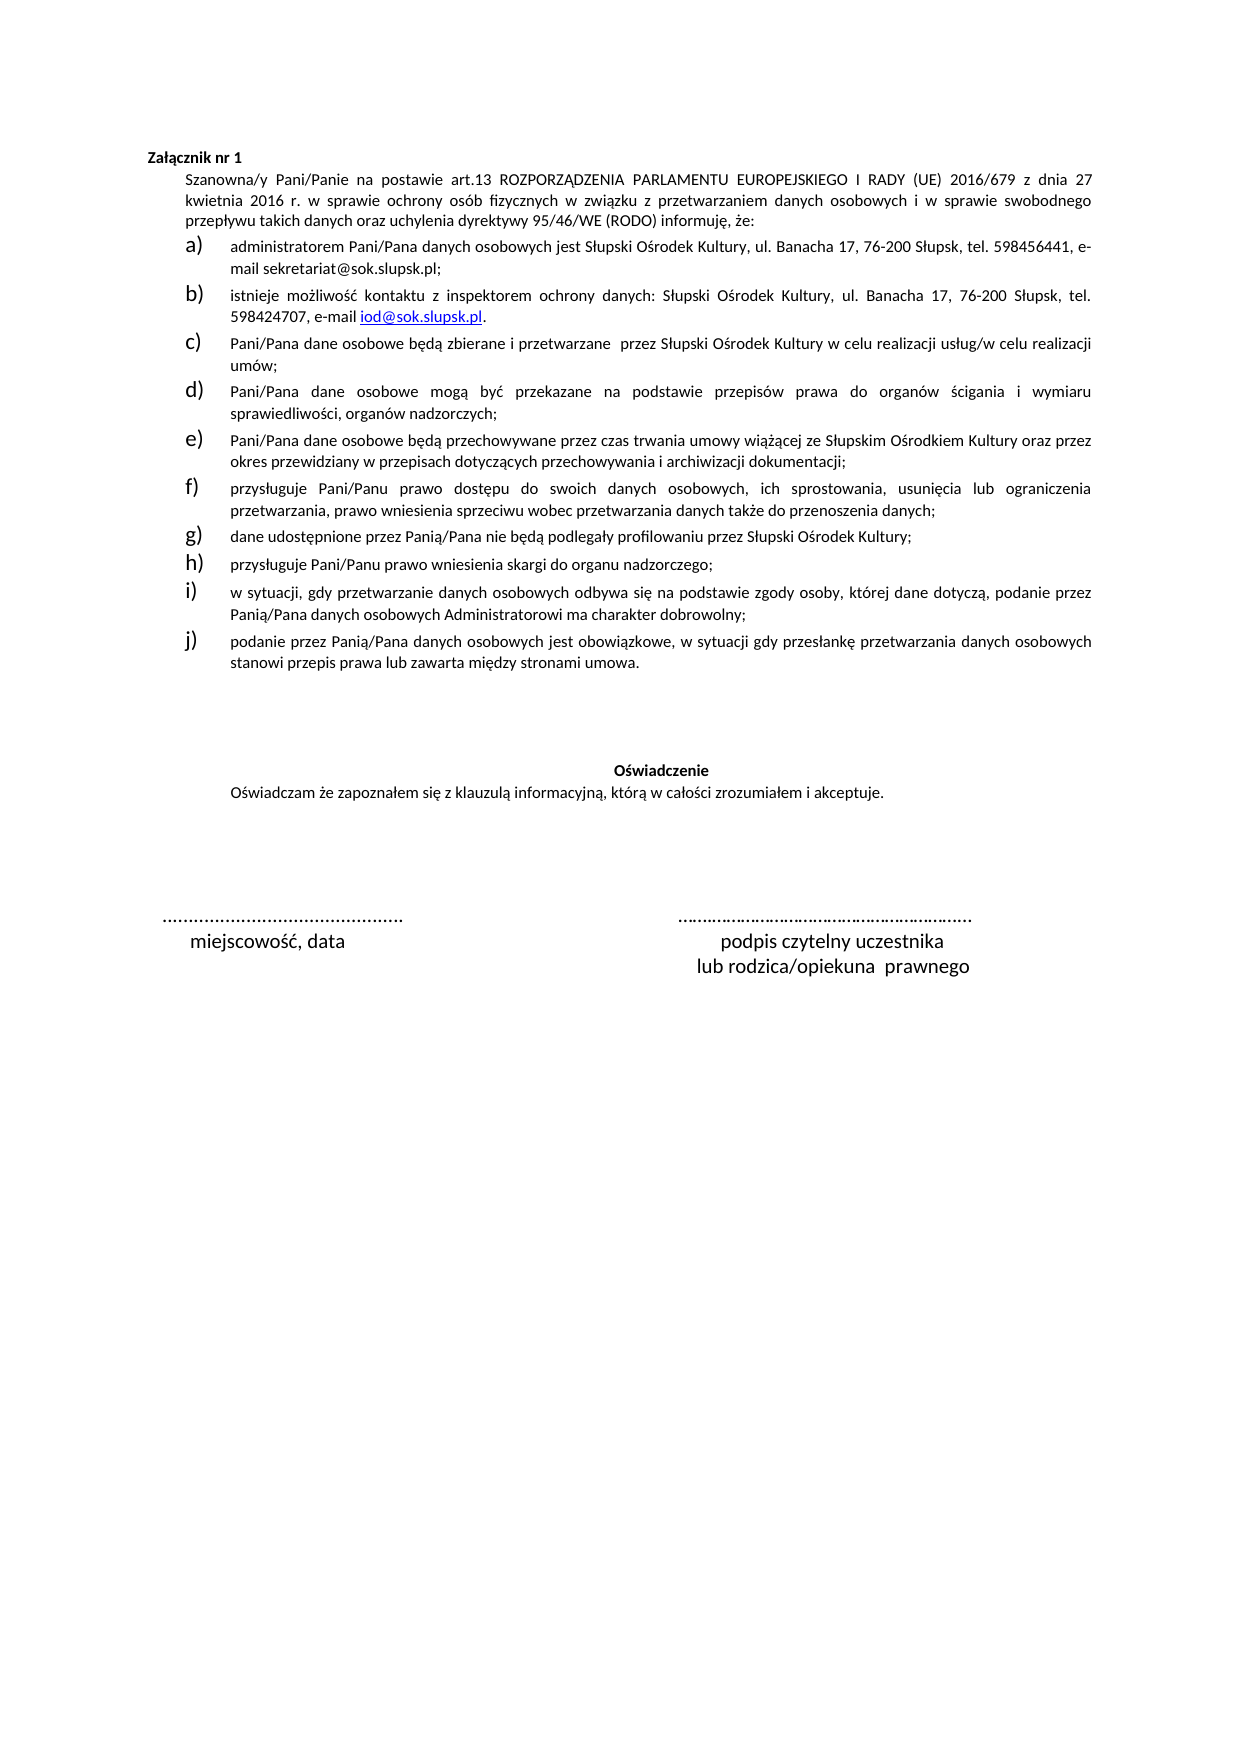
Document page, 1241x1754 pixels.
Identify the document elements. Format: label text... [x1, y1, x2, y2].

list podanie przez Panią/Pana danych osobowych jest obowiązkowe, w sytuacji gdy przesłankę przetwarzania danych osobowych stanowi przepis prawa lub zawarta między stronami umowa. [185, 625, 1093, 673]
list w sytuacji, gdy przetwarzanie danych osobowych odbywa się na podstawie zgody osoby, której dane dotyczą, podanie przez Panią/Pana danych osobowych Administratorowi ma charakter dobrowolny; [185, 576, 1093, 625]
text Oświadczam że zapoznałem się z klauzulą informacyjną, którą w całości zrozumiałem i akceptuje. [230, 782, 1093, 803]
list miejscowość, data podpis czytelny uczestnika [148, 928, 1093, 953]
list Pani/Pana dane osobowe będą zbierane i przetwarzane przez Słupski Ośrodek Kultury w celu realizacji usług/w celu realizacji umów; [185, 327, 1093, 375]
list przysługuje Pani/Panu prawo dostępu do swoich danych osobowych, ich sprostowania, usunięcia lub ograniczenia przetwarzania, prawo wniesienia sprzeciwu wobec przetwarzania danych także do przenoszenia danych; [185, 472, 1093, 520]
list .............................................. …….……………………………………………... [148, 902, 1093, 928]
list Pani/Pana dane osobowe będą przechowywane przez czas trwania umowy wiążącej ze Słupskim Ośrodkiem Kultury oraz przez okres przewidziany w przepisach dotyczących przechowywania i archiwizacji dokumentacji; [185, 424, 1093, 472]
text Szanowna/y Pani/Panie na postawie art.13 ROZPORZĄDZENIA PARLAMENTU EUROPEJSKIEGO I RADY (UE) 2016/679 z dnia 27 kwietnia 2016 r. w sprawie ochrony osób fizycznych w związku z przetwarzaniem danych osobowych i w sprawie swobodnego przepływu takich danych oraz uchylenia dyrektywy 95/46/WE (RODO) informuję, że: [185, 169, 1093, 230]
list Pani/Pana dane osobowe mogą być przekazane na podstawie przepisów prawa do organów ścigania i wymiaru sprawiedliwości, organów nadzorczych; [185, 375, 1093, 424]
text Załącznik nr 1 [148, 148, 1093, 168]
list istnieje możliwość kontaktu z inspektorem ochrony danych: Słupski Ośrodek Kultury, ul. Banacha 17, 76-200 Słupsk, tel. 598424707, e-mail iod@sok.slupsk.pl. [185, 279, 1093, 327]
list administratorem Pani/Pana danych osobowych jest Słupski Ośrodek Kultury, ul. Banacha 17, 76-200 Słupsk, tel. 598456441, e-mail sekretariat@sok.slupsk.pl; [185, 230, 1093, 279]
text Oświadczenie [230, 761, 1093, 781]
list przysługuje Pani/Panu prawo wniesienia skargi do organu nadzorczego; [185, 548, 1093, 576]
list dane udostępnione przez Panią/Pana nie będą podlegały profilowaniu przez Słupski Ośrodek Kultury; [185, 520, 1093, 548]
list lub rodzica/opiekuna prawnego [148, 953, 1093, 979]
